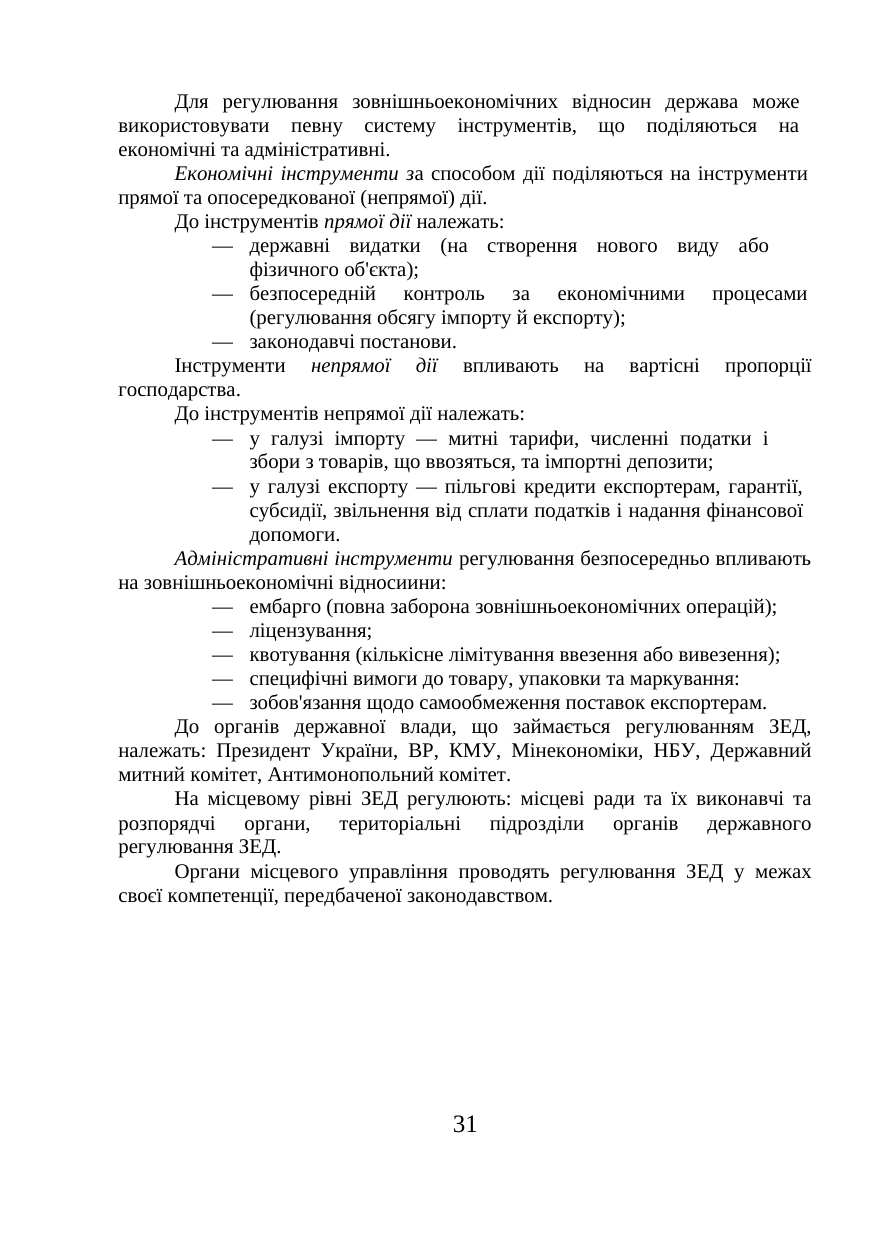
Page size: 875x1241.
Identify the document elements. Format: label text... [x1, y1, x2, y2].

list зобов'язання щодо самообмеження поставок експортерам. [212, 690, 812, 714]
list державні видатки (на створення нового виду або фізичного об'єкта); [212, 233, 769, 281]
text На місцевому рівні ЗЕД регулюють: місцеві ради та їх виконавчі та розпорядчі органи, територіальні підрозділи органів державного регулювання ЗЕД. [118, 786, 812, 858]
list у галузі експорту — пільгові кредити експортерам, гарантії, субсидії, звільнення від сплати податків і надання фінансової допомоги. [212, 473, 804, 546]
text Адміністративні інструменти регулювання безпосередньо впливають на зовнішньоекономічні відносиини: [118, 546, 811, 594]
text До інструментів непрямої дії належать: [118, 401, 812, 425]
text Органи місцевого управління проводять регулювання ЗЕД у межах своєї компетенції, передбаченої законодавством. [118, 858, 812, 907]
text Економічні інструменти за способом дії поділяються на інструменти прямої та опосередкованої (непрямої) дії. [118, 161, 809, 209]
text Для регулювання зовнішньоекономічних відносин держава може використовувати певну систему інструментів, що поділяються на економічні та адміністративні. [118, 88, 800, 161]
list квотування (кількісне лімітування ввезення або вивезення); [212, 642, 811, 666]
text До органів державної влади, що займається регулюванням ЗЕД, належать: Президент України, ВР, КМУ, Мінекономіки, НБУ, Державний митний комітет, Антимонопольний комітет. [118, 714, 812, 786]
text До інструментів прямої дії належать: [118, 209, 809, 233]
list ембарго (повна заборона зовнішньоекономічних операцій); [212, 594, 812, 618]
list ліцензування; [212, 618, 812, 642]
list законодавчі постанови. [212, 329, 812, 353]
text Інструменти непрямої дії впливають на вартісні пропорції господарства. [118, 353, 812, 401]
list у галузі імпорту — митні тарифи, численні податки і збори з товарів, що ввозяться, та імпортні депозити; [212, 425, 769, 473]
list безпосередній контроль за економічними процесами (регулювання обсягу імпорту й експорту); [212, 281, 808, 329]
list специфічні вимоги до товару, упаковки та маркування: [212, 666, 812, 690]
